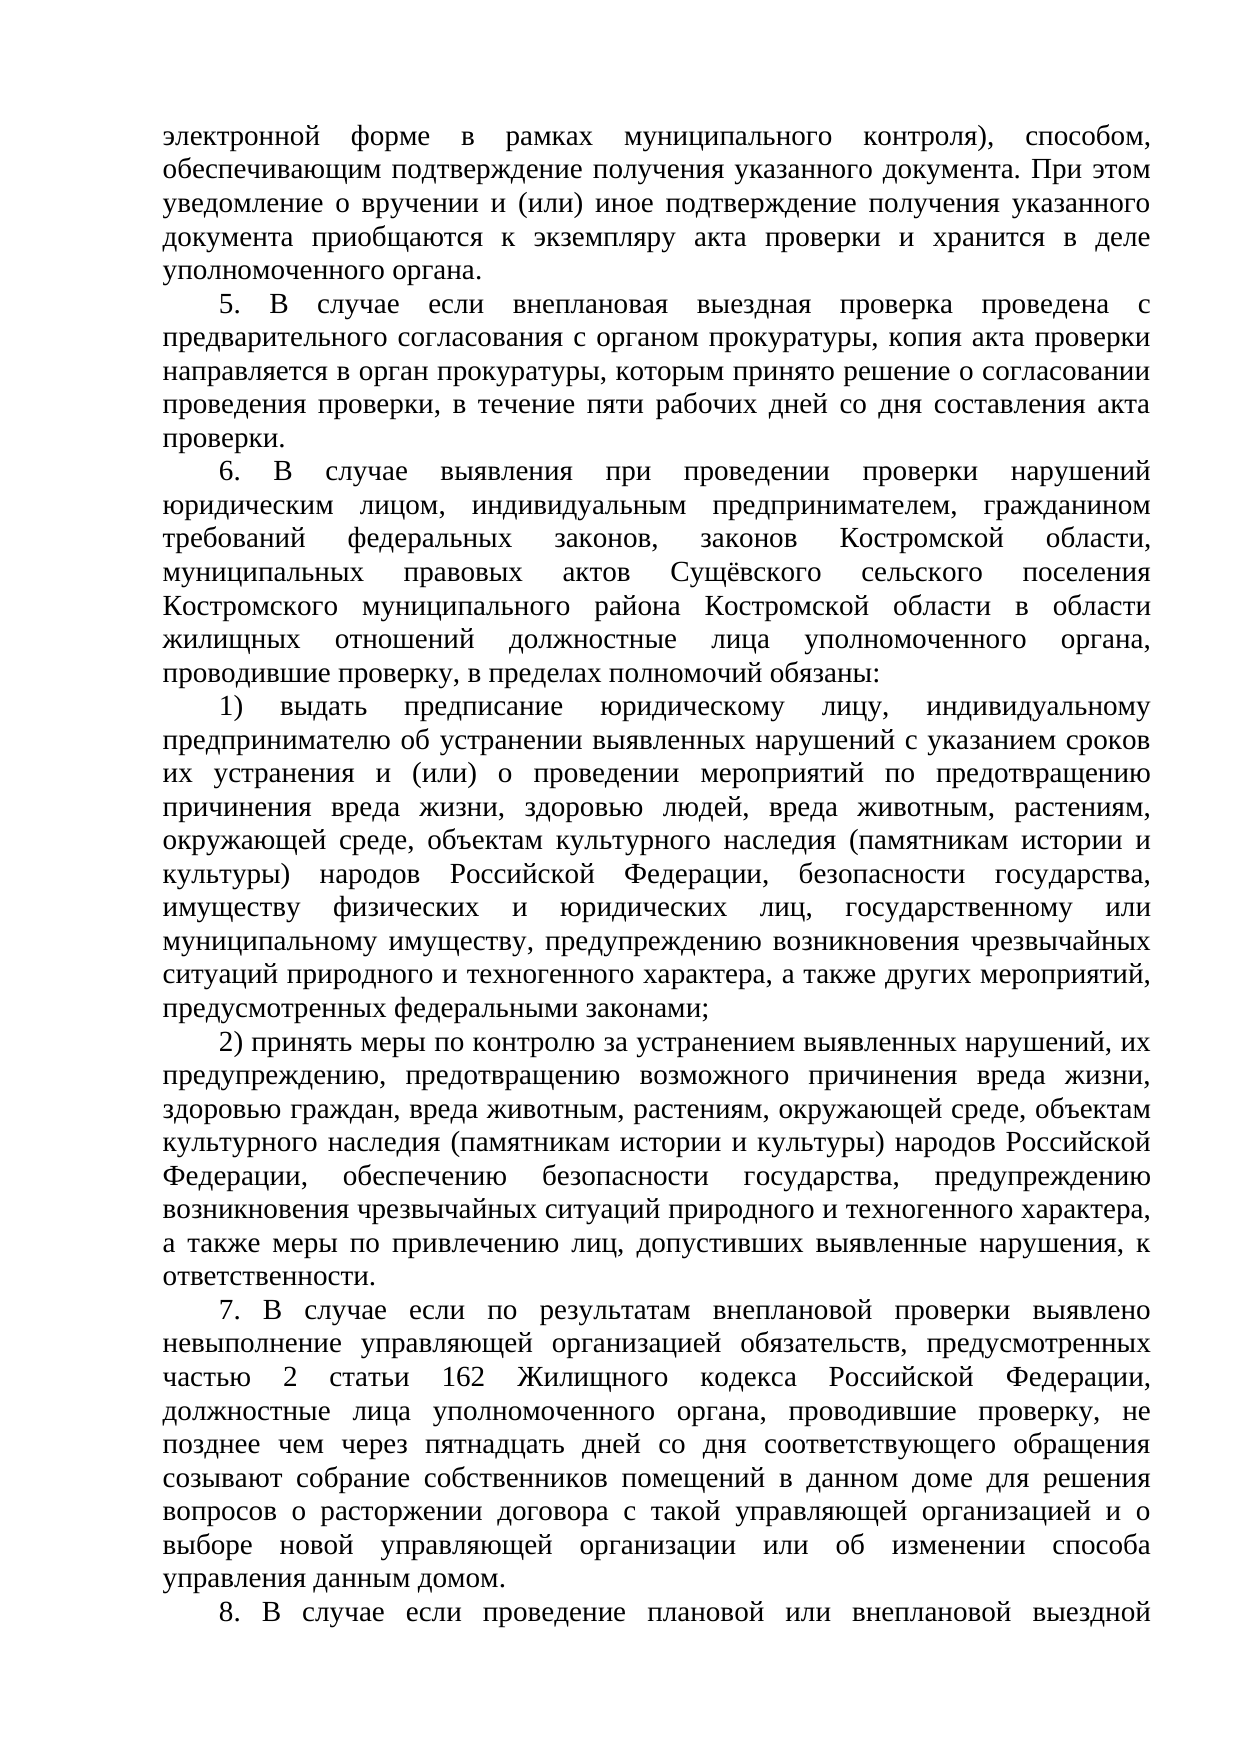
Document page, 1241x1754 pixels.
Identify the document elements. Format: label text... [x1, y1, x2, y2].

text 2) принять меры по контролю за устранением выявленных нарушений, их предупреждению, предотвращению возможного причинения вреда жизни, здоровью граждан, вреда животным, растениям, окружающей среде, объектам культурного наследия (памятникам истории и культуры) народов Российской Федерации, обеспечению безопасности государства, предупреждению возникновения чрезвычайных ситуаций природного и техногенного характера, а также меры по привлечению лиц, допустивших выявленные нарушения, к ответственности. [162, 1024, 1152, 1292]
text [162, 118, 1152, 286]
text 1) выдать предписание юридическому лицу, индивидуальному предпринимателю об устранении выявленных нарушений с указанием сроков их устранения и (или) о проведении мероприятий по предотвращению причинения вреда жизни, здоровью людей, вреда животным, растениям, окружающей среде, объектам культурного наследия (памятникам истории и культуры) народов Российской Федерации, безопасности государства, имуществу физических и юридических лиц, государственному или муниципальному имуществу, предупреждению возникновения чрезвычайных ситуаций природного и техногенного характера, а также других мероприятий, предусмотренных федеральными законами; [162, 688, 1152, 1024]
text 6. В случае выявления при проведении проверки нарушений юридическим лицом, индивидуальным предпринимателем, гражданином требований федеральных законов, законов Костромской области, муниципальных правовых актов Сущёвского сельского поселения Костромского муниципального района Костромской области в области жилищных отношений должностные лица уполномоченного органа, проводившие проверку, в пределах полномочий обязаны: [162, 453, 1152, 688]
text 7. В случае если по результатам внеплановой проверки выявлено невыполнение управляющей организацией обязательств, предусмотренных частью 2 статьи 162 Жилищного кодекса Российской Федерации, должностные лица уполномоченного органа, проводившие проверку, не позднее чем через пятнадцать дней со дня соответствующего обращения созывают собрание собственников помещений в данном доме для решения вопросов о расторжении договора с такой управляющей организацией и о выборе новой управляющей организации или об изменении способа управления данным домом. [162, 1292, 1152, 1594]
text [162, 1594, 1152, 1627]
text 5. В случае если внеплановая выездная проверка проведена с предварительного согласования с органом прокуратуры, копия акта проверки направляется в орган прокуратуры, которым принято решение о согласовании проведения проверки, в течение пяти рабочих дней со дня составления акта проверки. [162, 286, 1152, 453]
